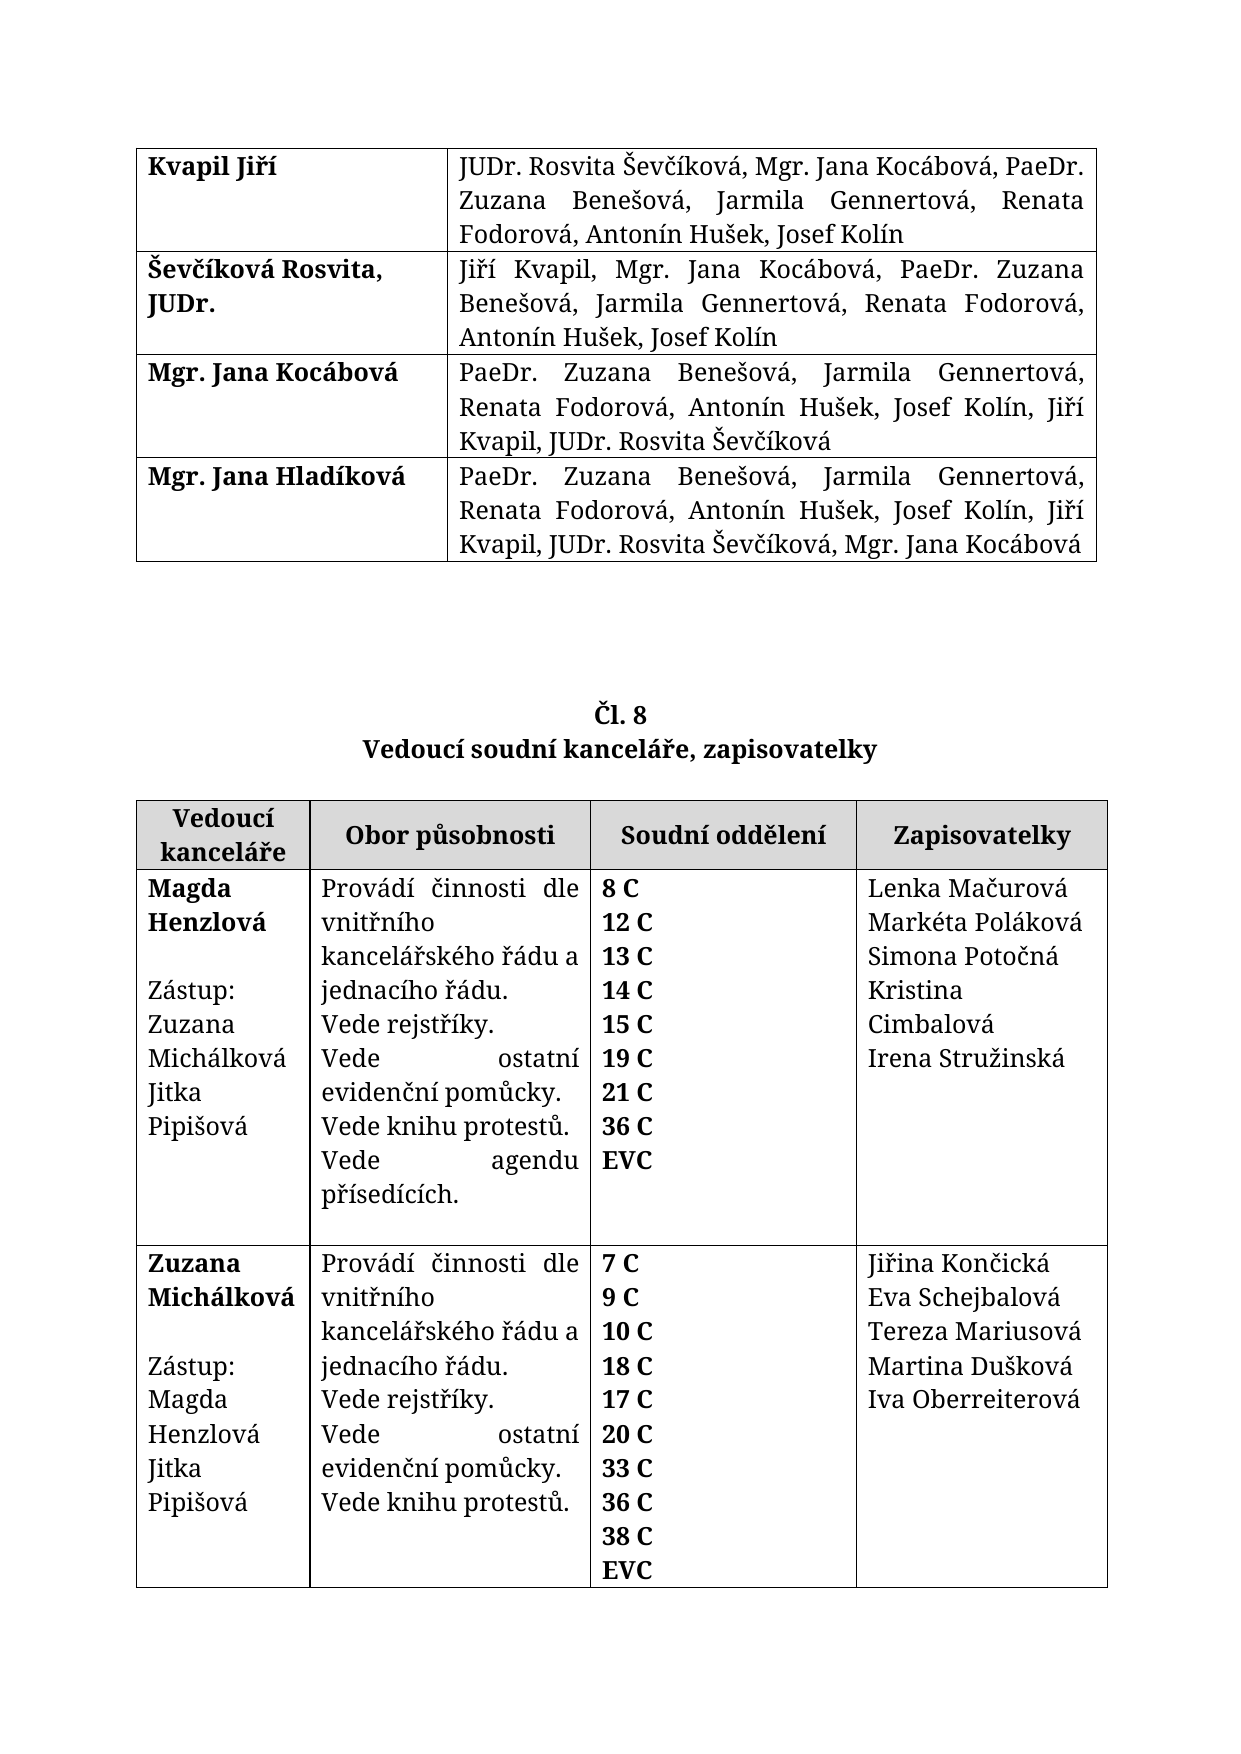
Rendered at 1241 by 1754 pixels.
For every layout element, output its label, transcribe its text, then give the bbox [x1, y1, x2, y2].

table_cell Mgr. Jana Kocábová [137, 355, 447, 457]
text Čl. 8 [148, 698, 1093, 732]
table_cell Jiří Kvapil, Mgr. Jana Kocábová, PaeDr. Zuzana Benešová, Jarmila Gennertová, Renata Fodorová, Antonín Hušek, Josef Kolín [448, 252, 1096, 354]
table_cell Kvapil Jiří [137, 149, 447, 251]
table_header Zapisovatelky [857, 801, 1107, 869]
table_header Soudní oddělení [591, 801, 856, 869]
table_cell PaeDr. Zuzana Benešová, Jarmila Gennertová, Renata Fodorová, Antonín Hušek, Josef Kolín, Jiří Kvapil, JUDr. Rosvita Ševčíková, Mgr. Jana Kocábová [448, 458, 1096, 561]
table_cell PaeDr. Zuzana Benešová, Jarmila Gennertová, Renata Fodorová, Antonín Hušek, Josef Kolín, Jiří Kvapil, JUDr. Rosvita Ševčíková [448, 355, 1096, 457]
table_header Obor působnosti [311, 801, 590, 869]
table_cell Provádí činnosti dle vnitřního kancelářského řádu a jednacího řádu. Vede rejstříky. Vede ostatní evidenční pomůcky. Vede knihu protestů. Vede agendu přísedících. [311, 870, 590, 1245]
table_cell Jiřina Končická Eva Schejbalová Tereza Mariusová Martina Dušková Iva Oberreiterová [857, 1246, 1107, 1587]
table_header Vedoucí kanceláře [137, 801, 309, 869]
table_cell 8 C 12 C 13 C 14 C 15 C 19 C 21 C 36 C EVC [591, 870, 856, 1245]
table_cell Lenka Mačurová Markéta Poláková Simona Potočná Kristina Cimbalová Irena Stružinská [857, 870, 1107, 1245]
table_cell 7 C 9 C 10 C 18 C 17 C 20 C 33 C 36 C 38 C EVC [591, 1246, 856, 1587]
table_cell JUDr. Rosvita Ševčíková, Mgr. Jana Kocábová, PaeDr. Zuzana Benešová, Jarmila Gennertová, Renata Fodorová, Antonín Hušek, Josef Kolín [448, 149, 1096, 251]
table_cell Zuzana Michálková Zástup: Magda Henzlová Jitka Pipišová [137, 1246, 309, 1587]
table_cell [311, 1246, 590, 1587]
table_cell Magda Henzlová Zástup: Zuzana Michálková Jitka Pipišová [137, 870, 309, 1245]
text Vedoucí soudní kanceláře, zapisovatelky [148, 732, 1093, 766]
table_cell Ševčíková Rosvita, JUDr. [137, 252, 447, 354]
table_cell Mgr. Jana Hladíková [137, 458, 447, 561]
